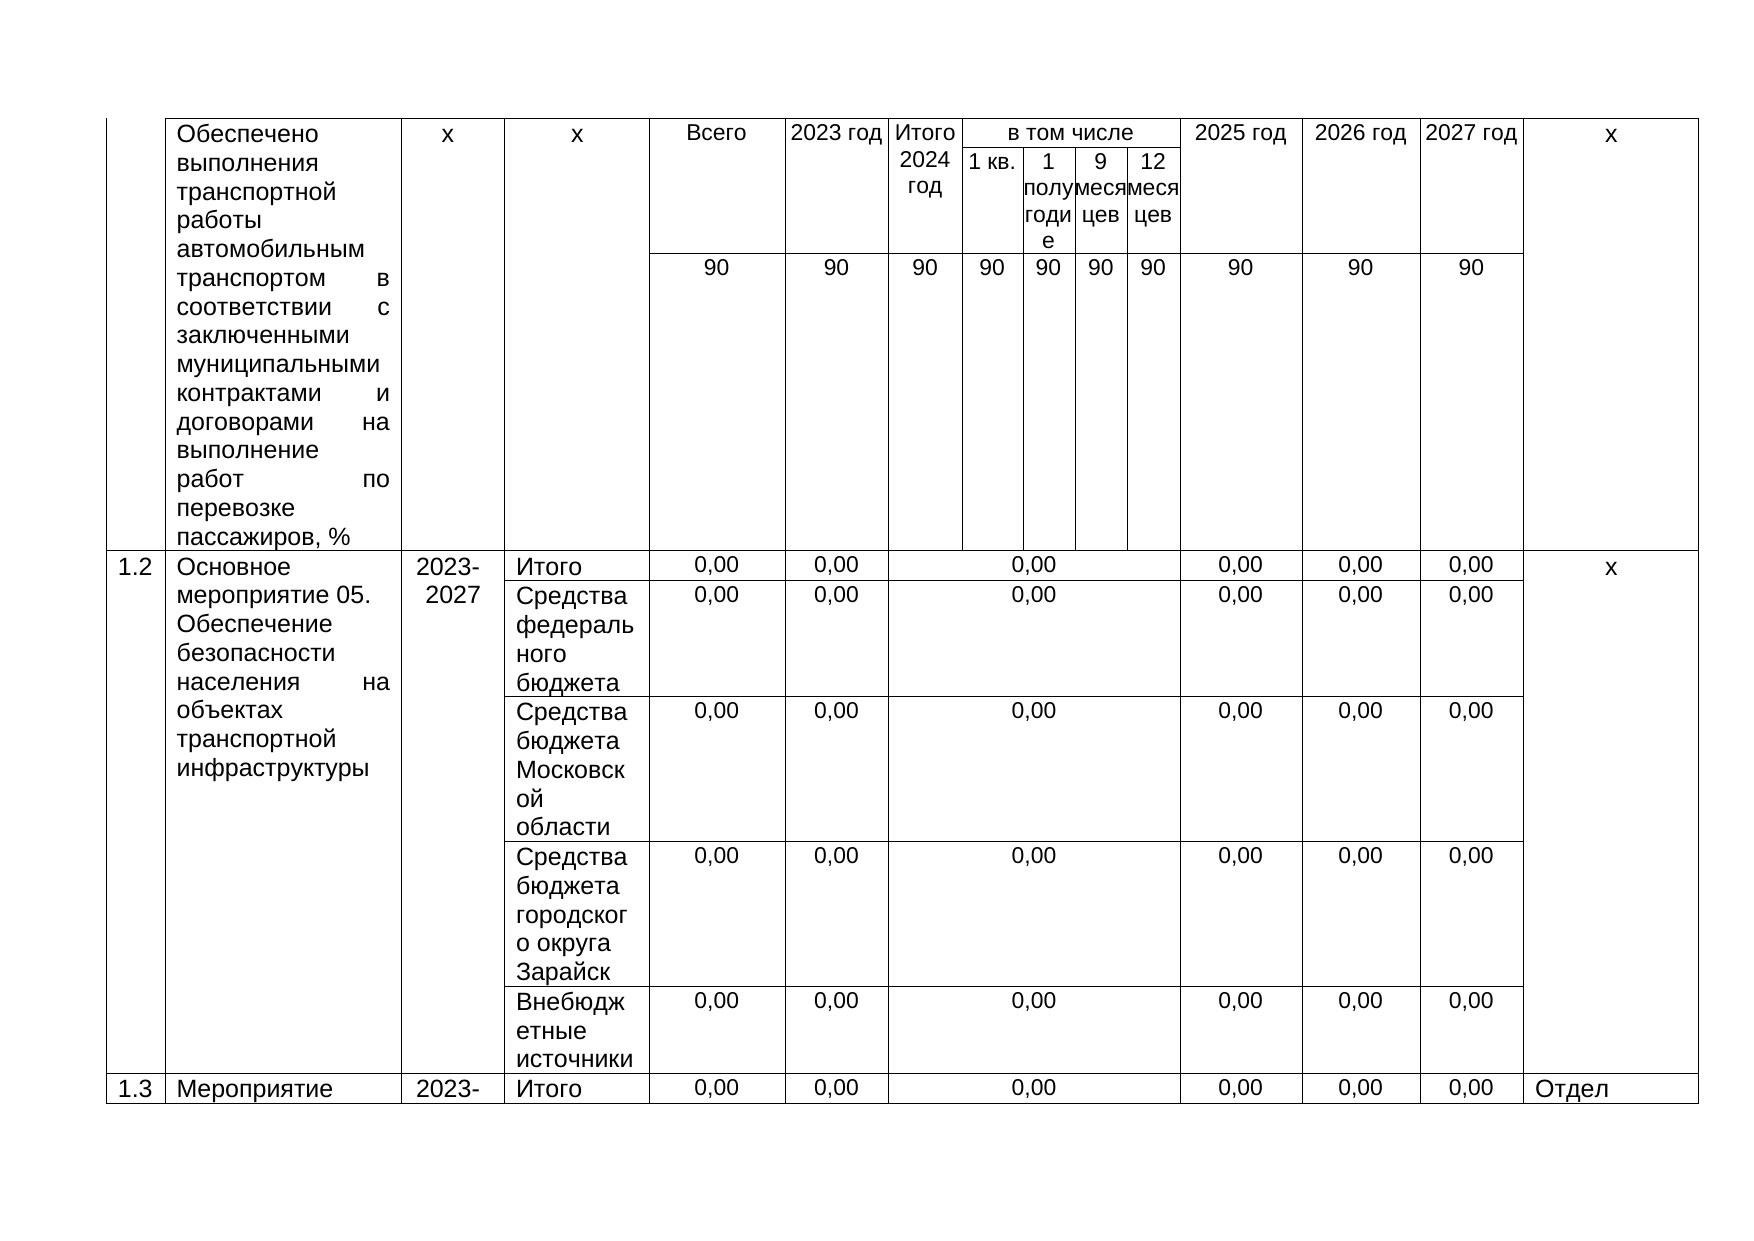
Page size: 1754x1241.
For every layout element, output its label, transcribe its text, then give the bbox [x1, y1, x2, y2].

table_cell 0,00 [650, 1074, 785, 1103]
table_cell 90 [963, 254, 1023, 550]
table_cell 90 [1303, 254, 1420, 550]
table_cell х [1524, 119, 1698, 550]
table_cell Всего [650, 119, 785, 253]
table_cell 1.2 [107, 551, 165, 1073]
table_cell 2026 год [1303, 119, 1420, 253]
table_cell 0,00 [786, 697, 888, 841]
table_cell 0,00 [1181, 581, 1302, 696]
table_cell 90 [1024, 254, 1075, 550]
table_cell 0,00 [650, 697, 785, 841]
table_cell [166, 1074, 401, 1103]
table_cell 0,00 [650, 581, 785, 696]
table_cell 90 [889, 254, 962, 550]
table_cell 0,00 [889, 581, 1180, 696]
table_cell 0,00 [786, 581, 888, 696]
table_cell Итого [505, 1074, 649, 1103]
table_cell 90 [1128, 254, 1180, 550]
table_cell 0,00 [1421, 551, 1523, 580]
table_cell Средства федерального бюджета [505, 581, 649, 696]
table_cell 2023-2027 [402, 1074, 504, 1103]
table_cell 0,00 [1421, 987, 1523, 1073]
table_cell Средства бюджета городского округа Зарайск [505, 842, 649, 986]
table_cell 1 кв. [963, 148, 1023, 253]
table_cell 0,00 [1303, 1074, 1420, 1103]
table_cell 12 месяцев [1128, 148, 1180, 253]
table_cell Основное мероприятие 05. Обеспечение безопасности населения на объектах транспортной инфраструктуры [166, 551, 401, 1073]
table_cell 0,00 [889, 697, 1180, 841]
table_cell 1 полугодие [1024, 148, 1075, 253]
table_cell 90 [786, 254, 888, 550]
table_cell 0,00 [786, 987, 888, 1073]
table_cell 2027 год [1421, 119, 1523, 253]
table_cell 2025 год [1181, 119, 1302, 253]
table_cell 0,00 [786, 551, 888, 580]
table_cell 0,00 [1421, 1074, 1523, 1103]
table_cell 0,00 [1181, 551, 1302, 580]
table_cell 0,00 [786, 842, 888, 986]
table_cell Средства бюджета Московской области [505, 697, 649, 841]
table_cell 0,00 [1181, 697, 1302, 841]
table_cell 2023 год [786, 119, 888, 253]
table_cell Внебюджетные источники [505, 987, 649, 1073]
table_cell 0,00 [1181, 987, 1302, 1073]
table_cell 1.3 [107, 1074, 165, 1103]
table_cell х [402, 119, 504, 550]
table_cell в том числе [963, 119, 1180, 147]
table_cell 0,00 [1181, 842, 1302, 986]
table_cell Итого [505, 551, 649, 580]
table_cell 0,00 [650, 551, 785, 580]
table_cell 0,00 [889, 1074, 1180, 1103]
table_cell 0,00 [650, 987, 785, 1073]
table_cell 0,00 [1303, 551, 1420, 580]
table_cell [1524, 1074, 1698, 1103]
table_cell Итого 2024 год [889, 119, 962, 253]
table_cell 0,00 [1303, 581, 1420, 696]
table_cell 90 [1076, 254, 1127, 550]
table_cell 2023-2027 [402, 551, 504, 1073]
table_cell 0,00 [1303, 987, 1420, 1073]
table_cell Обеспечено выполнения транспортной работы автомобильным транспортом в соответствии с заключенными муниципальными контрактами и договорами на выполнение работ по перевозке пассажиров, % [166, 119, 401, 550]
table_cell 0,00 [1303, 842, 1420, 986]
table_cell 0,00 [889, 842, 1180, 986]
table_cell 0,00 [786, 1074, 888, 1103]
table_cell 0,00 [889, 551, 1180, 580]
table_cell 0,00 [1421, 842, 1523, 986]
table_cell 0,00 [650, 842, 785, 986]
table_cell х [1524, 551, 1698, 1073]
table_cell 90 [1181, 254, 1302, 550]
table_cell 0,00 [1181, 1074, 1302, 1103]
table_cell 0,00 [1303, 697, 1420, 841]
table_cell 0,00 [889, 987, 1180, 1073]
table_cell 0,00 [1421, 581, 1523, 696]
table_cell 90 [650, 254, 785, 550]
table_cell х [505, 119, 649, 550]
table_cell 0,00 [1421, 697, 1523, 841]
table_cell 90 [1421, 254, 1523, 550]
table_cell 9 месяцев [1076, 148, 1127, 253]
